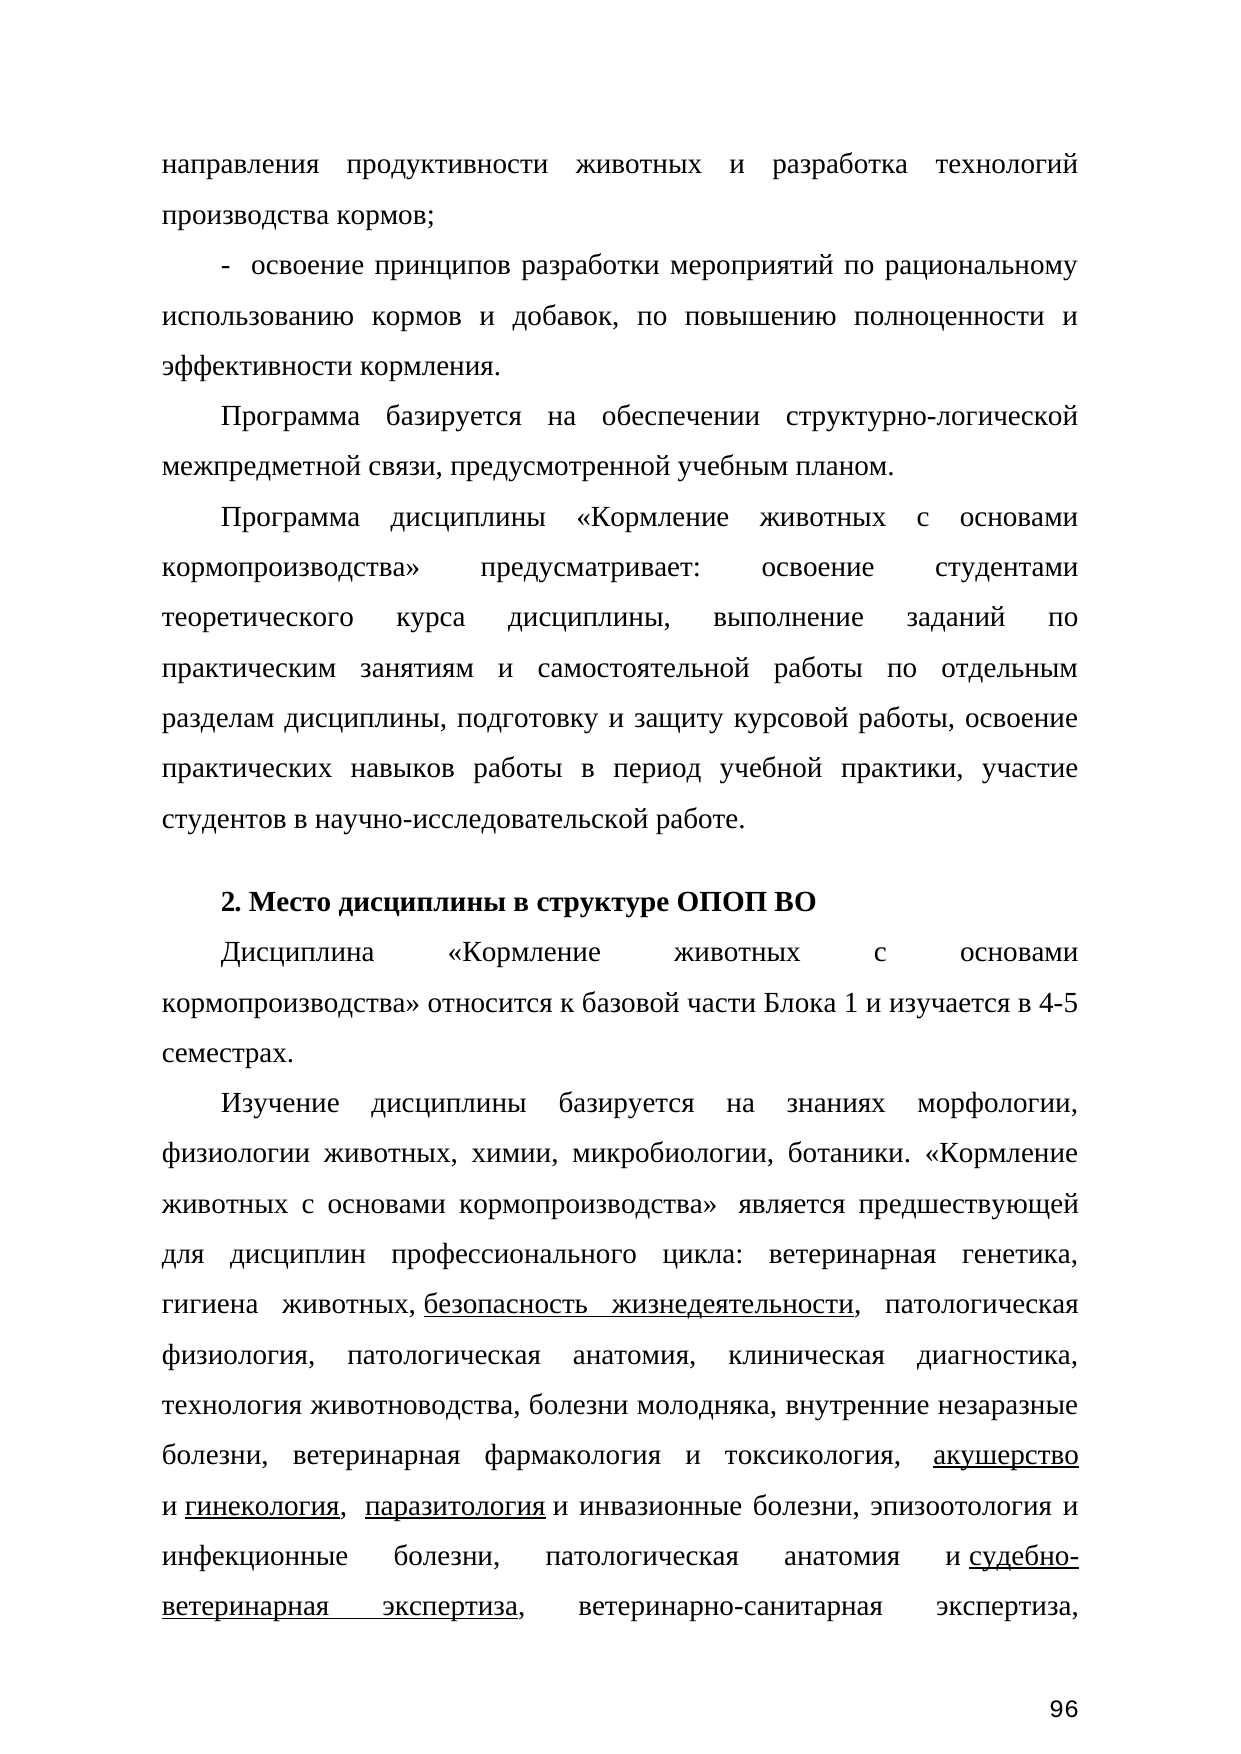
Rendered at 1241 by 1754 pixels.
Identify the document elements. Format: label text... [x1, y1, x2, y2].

text Программа базируется на обеспечении структурно-логической межпредметной связи, предусмотренной учебным планом. [162, 398, 1079, 482]
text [162, 1085, 1079, 1622]
text 2. Место дисциплины в структуре ОПОП ВО [203, 884, 1079, 918]
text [162, 147, 1079, 231]
text - освоение принципов разработки мероприятий по рациональному использованию кормов и добавок, по повышению полноценности и эффективности кормления. [162, 247, 1079, 381]
text Программа дисциплины «Кормление животных с основами кормопроизводства» предусматривает: освоение студентами теоретического курса дисциплины, выполнение заданий по практическим занятиям и самостоятельной работы по отдельным разделам дисциплины, подготовку и защиту курсовой работы, освоение практических навыков работы в период учебной практики, участие студентов в научно-исследовательской работе. [162, 499, 1079, 834]
text Дисциплина «Кормление животных с основами кормопроизводства» относится к базовой части Блока 1 и изучается в 4-5 семестрах. [162, 934, 1079, 1068]
